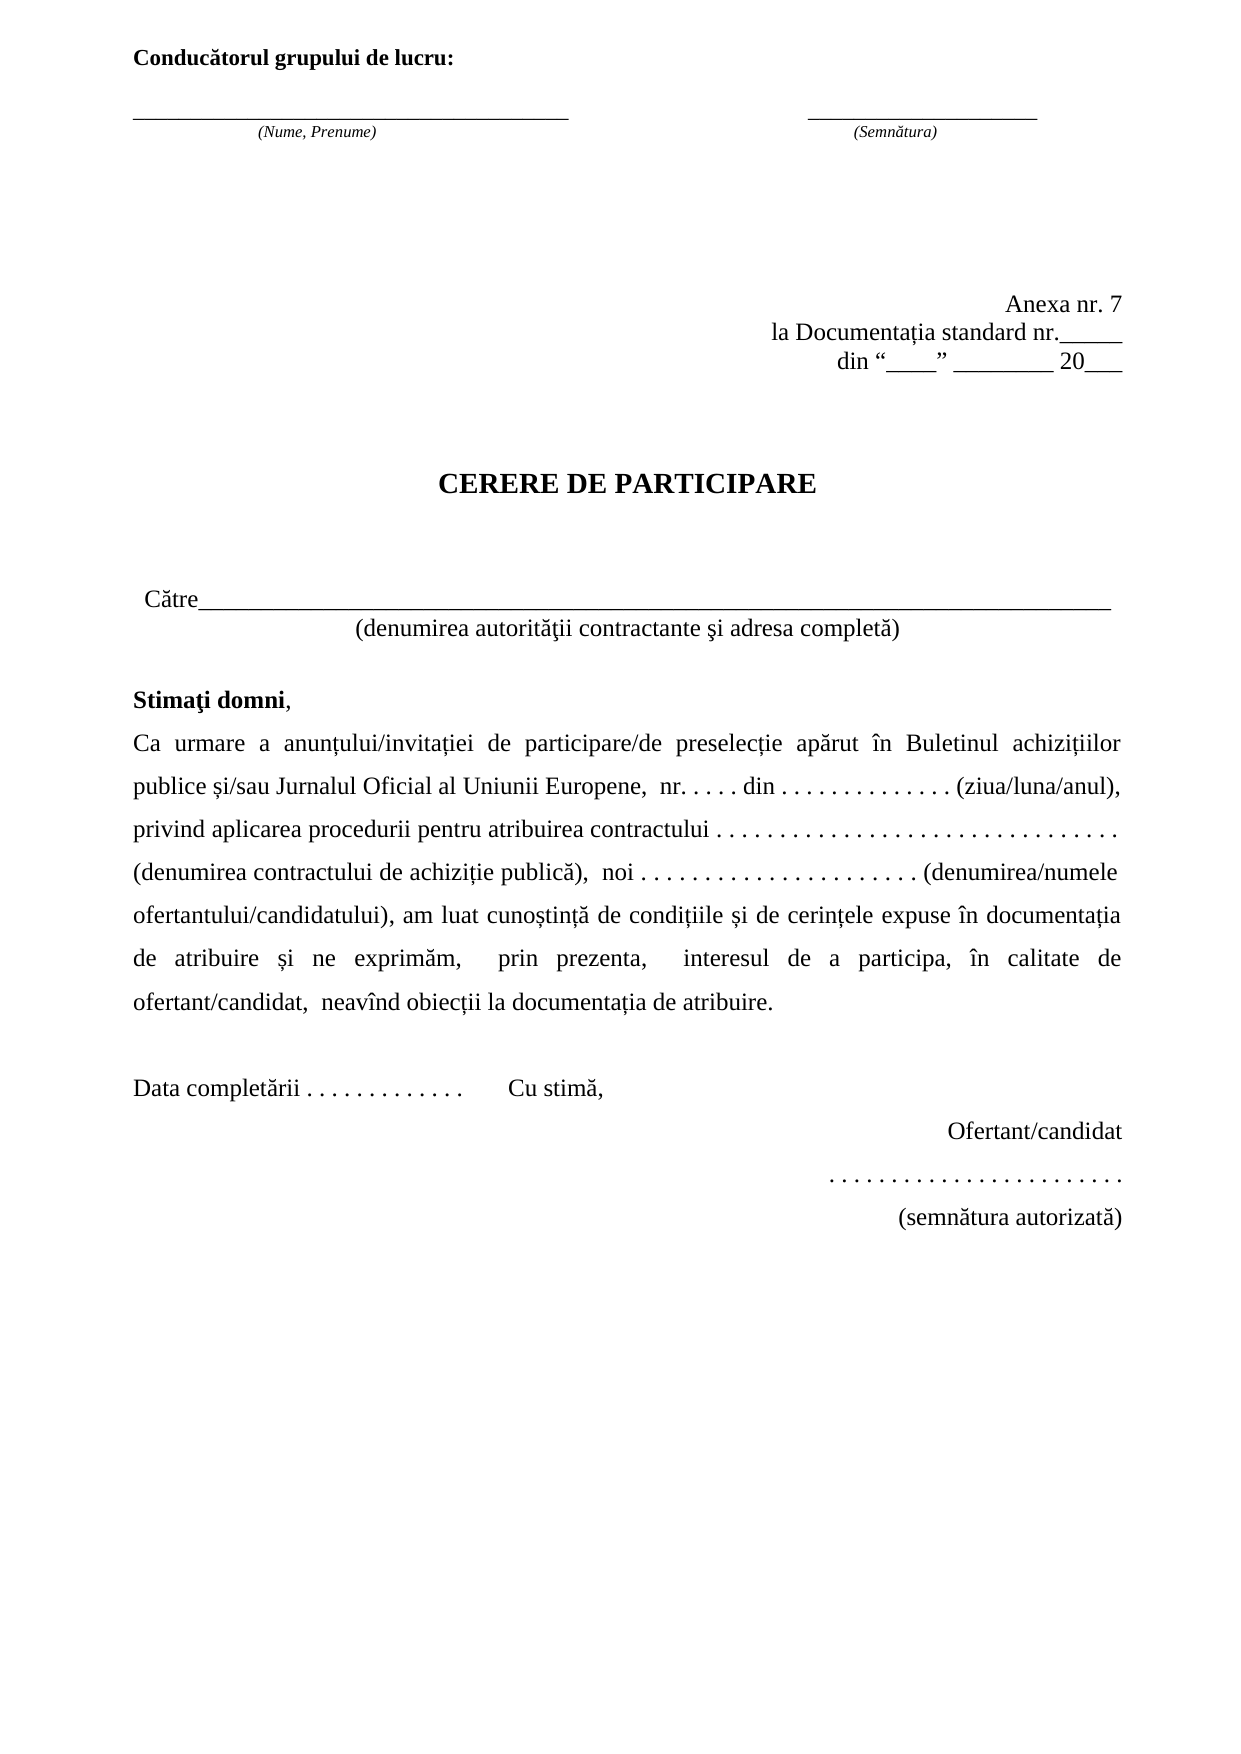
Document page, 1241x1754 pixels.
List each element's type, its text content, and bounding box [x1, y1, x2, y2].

text Conducătorul grupului de lucru: [133, 44, 1122, 71]
text (Nume, Prenume) (Semnătura) [133, 122, 1122, 141]
text . . . . . . . . . . . . . . . . . . . . . . . . [133, 1159, 1122, 1188]
text Stimaţi domni, [133, 685, 1122, 713]
text ______________________________________ ____________________ [133, 96, 1122, 122]
text Anexa nr. 7 [133, 289, 1122, 317]
text Data completării . . . . . . . . . . . . . Cu stimă, [133, 1073, 1122, 1102]
text Ofertant/candidat [133, 1116, 1122, 1145]
text din “____” ________ 20___ [133, 346, 1122, 375]
text Ca urmare a anunțului/invitației de participare/de preselecție apărut în Buletinul achizițiilor publice și/sau Jurnalul Oficial al Uniunii Europene, nr. . . . . din . . . . . . . . . . . . . . (ziua/luna/anul), privind aplicarea procedurii pentru atribuirea contractului . . . . . . . . . . . . . . . . . . . . . . . . . . . . . . . . (denumirea contractului de achiziție publică), noi . . . . . . . . . . . . . . . . . . . . . . (denumirea/numele ofertantului/candidatului), am luat cunoștință de condițiile și de cerințele expuse în documentația de atribuire și ne exprimăm, prin prezenta, interesul de a participa, în calitate de ofertant/candidat, neavînd obiecții la documentația de atribuire. [133, 728, 1122, 1015]
text (semnătura autorizată) [133, 1202, 1122, 1231]
text CERERE DE PARTICIPARE [133, 467, 1122, 500]
text Către_________________________________________________________________________ (denumirea autorităţii contractante şi adresa completă) [133, 584, 1122, 642]
text la Documentația standard nr._____ [133, 317, 1122, 346]
